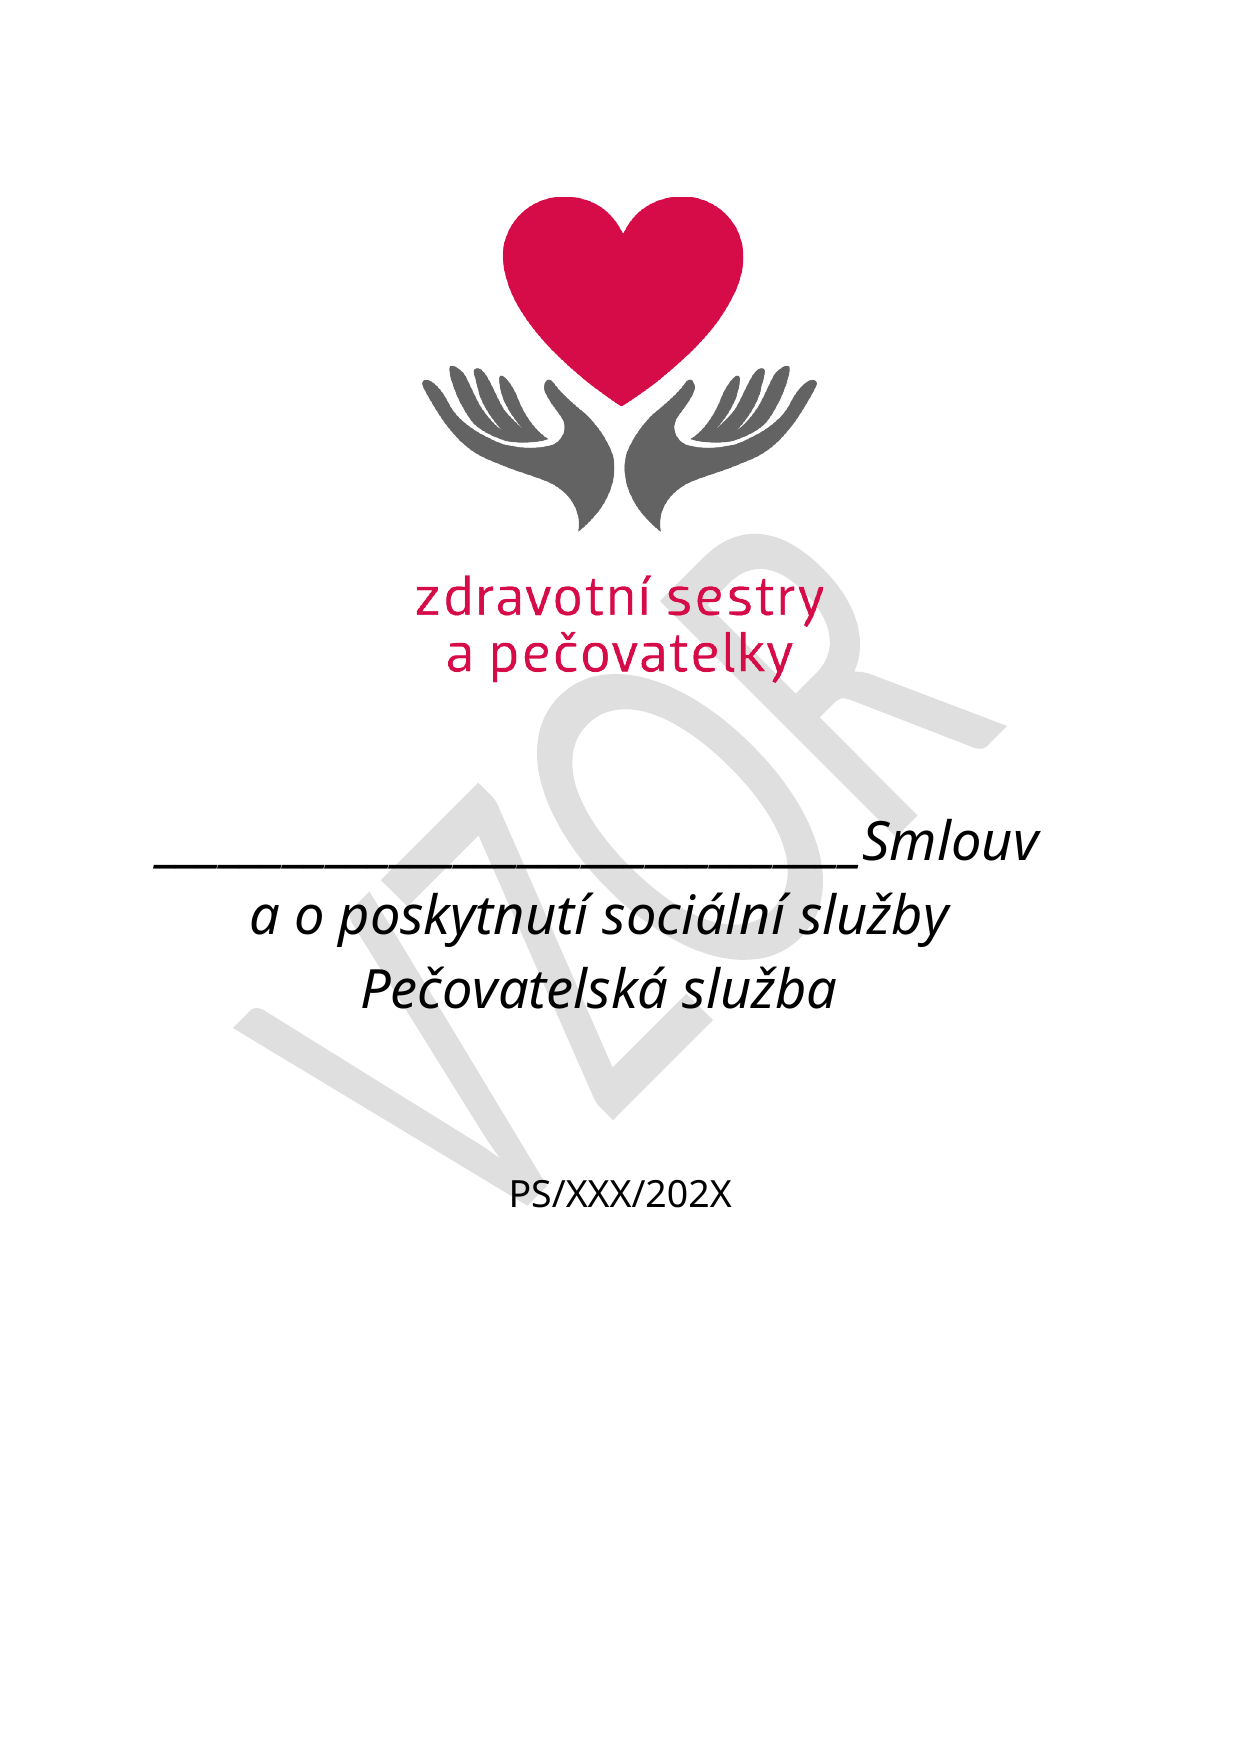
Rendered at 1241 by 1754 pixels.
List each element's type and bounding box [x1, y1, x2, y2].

picture [416, 197, 824, 683]
